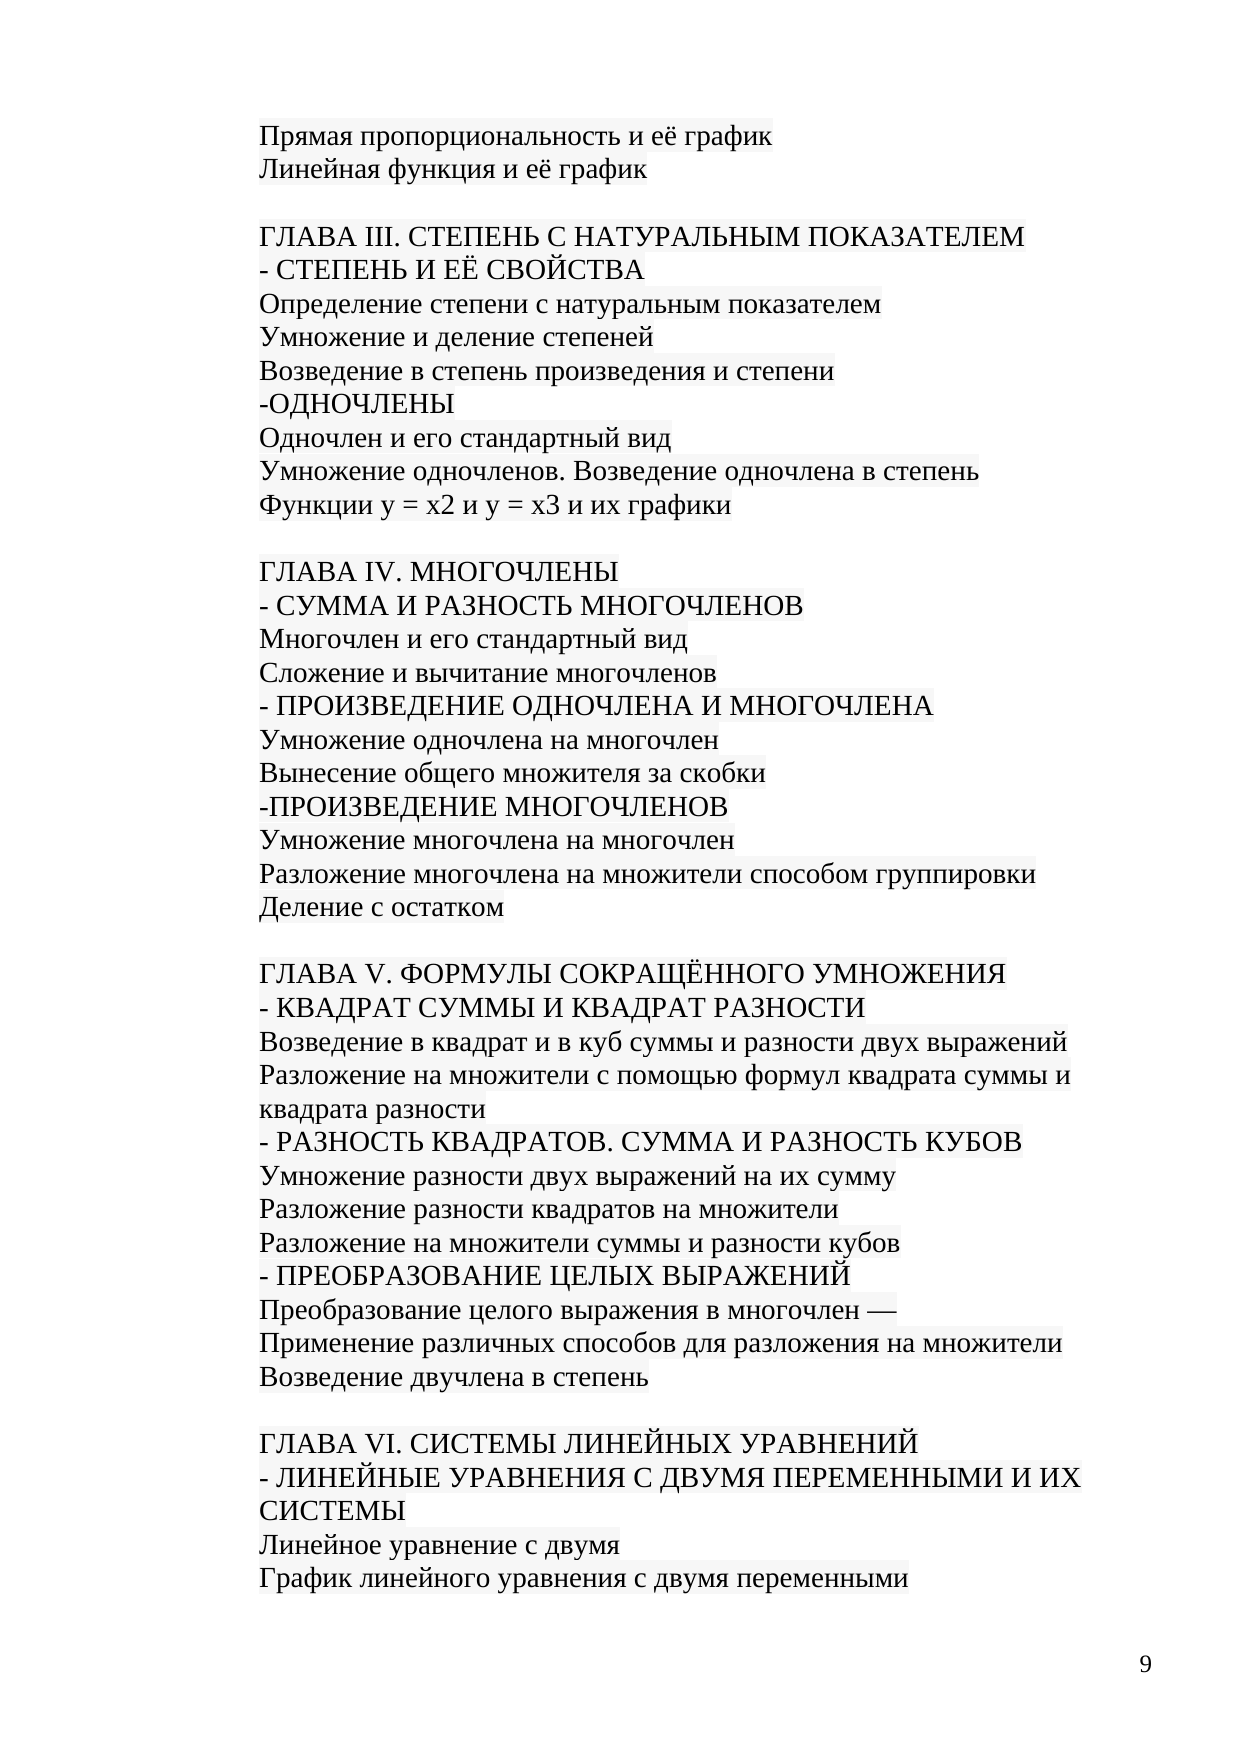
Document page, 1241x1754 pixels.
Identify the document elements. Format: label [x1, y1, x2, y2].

list [259, 118, 1152, 1594]
